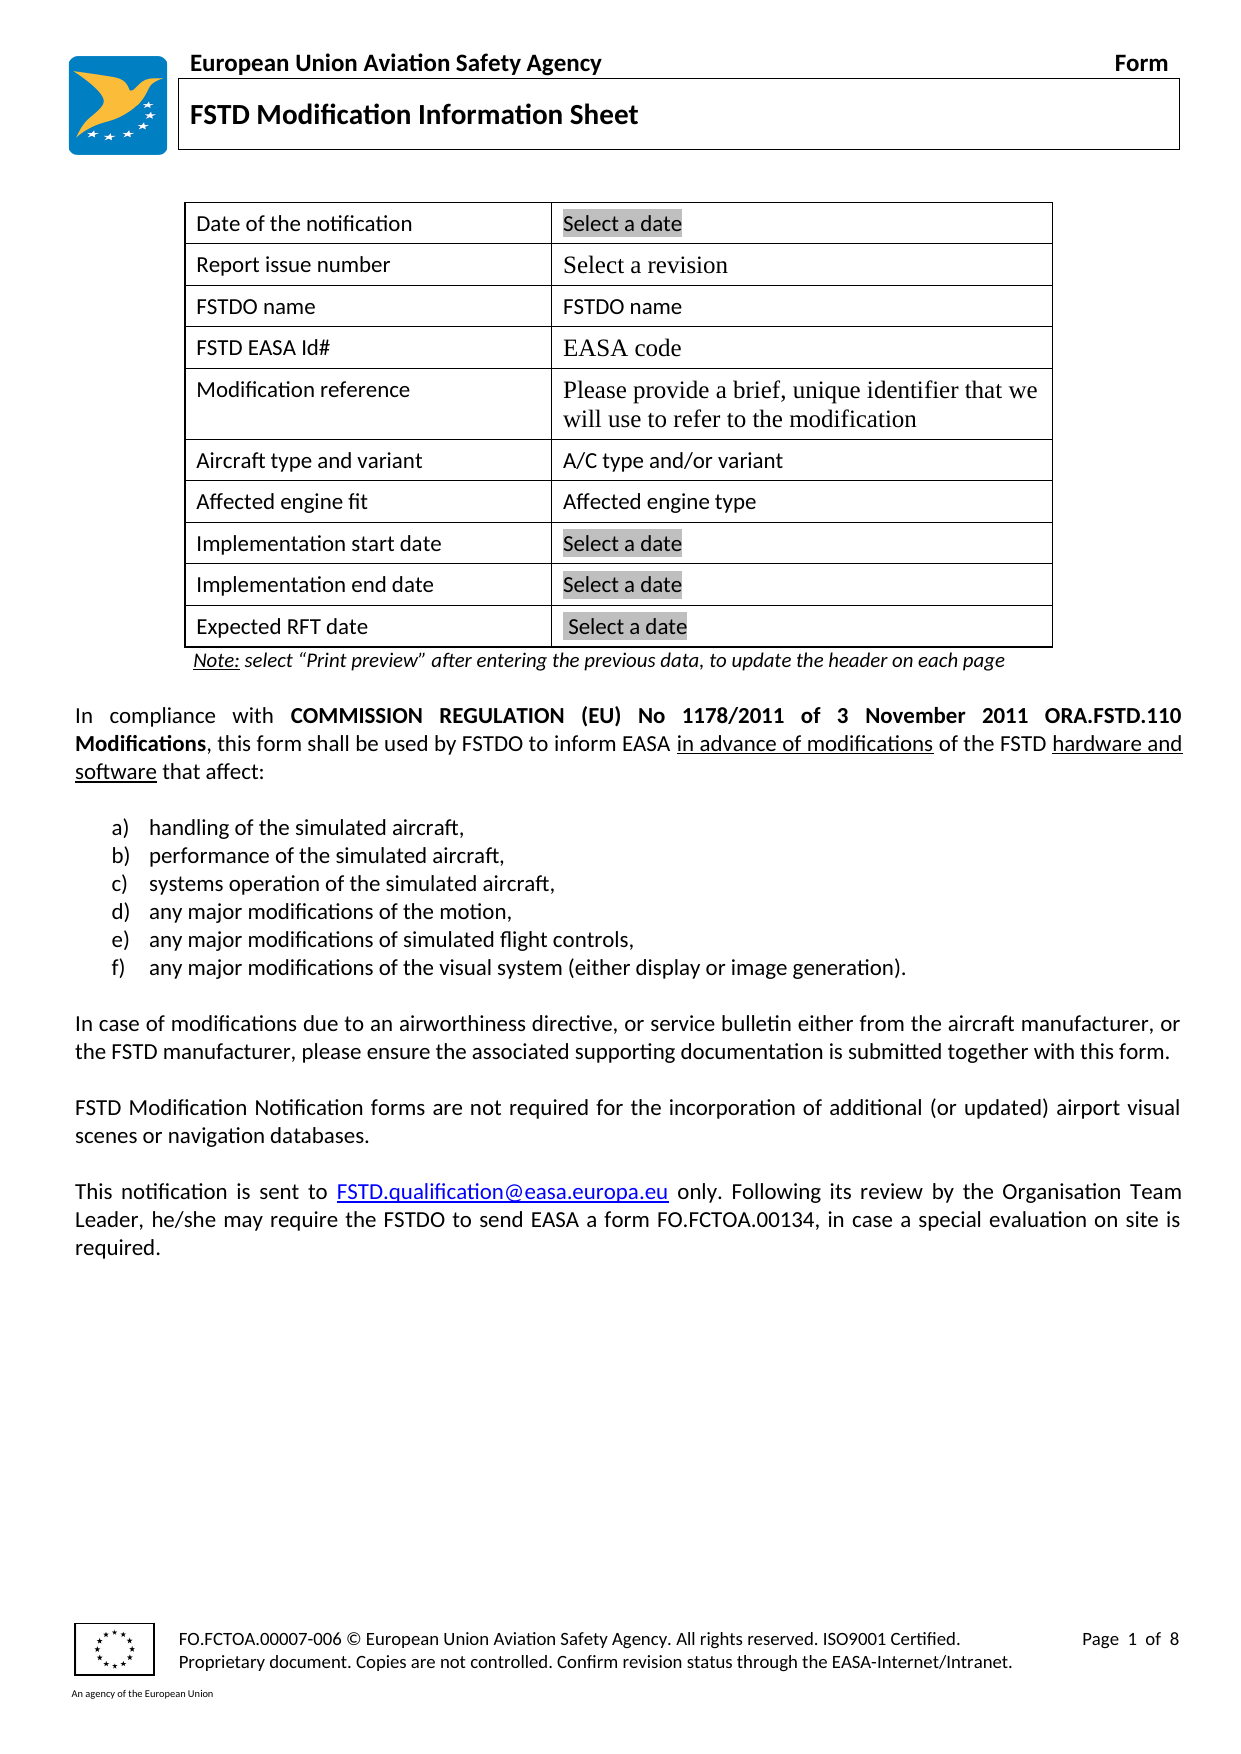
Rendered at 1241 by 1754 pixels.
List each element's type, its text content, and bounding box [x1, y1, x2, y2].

table_cell FSTDO name [186, 286, 551, 326]
table_cell Implementation end date [186, 564, 551, 605]
table_cell [552, 244, 1052, 285]
picture [139, 124, 147, 129]
picture [89, 132, 97, 137]
table_header Date of the notification [186, 203, 551, 243]
text In case of modifications due to an airworthiness directive, or service bulletin either from the aircraft manufacturer, or the FSTD manufacturer, please ensure the associated supporting documentation is submitted together with this form. [75, 1009, 1182, 1065]
table_cell [552, 523, 1052, 563]
text This notification is sent to FSTD.qualification@easa.europa.eu only. Following its review by the Organisation Team Leader, he/she may require the FSTDO to send EASA a form FO.FCTOA.00134, in case a special evaluation on site is required. [75, 1177, 1182, 1261]
table_cell Report issue number [186, 244, 551, 285]
table_cell [552, 606, 1052, 646]
list any major modifications of the visual system (either display or image generation). [111, 953, 1138, 981]
table_cell Affected engine fit [186, 481, 551, 522]
table_cell FSTD EASA Id# [186, 327, 551, 368]
text Note: select “Print preview” after entering the previous data, to update the header on each page [193, 647, 1138, 673]
list any major modifications of simulated flight controls, [111, 925, 1138, 953]
text FSTD Modification Notification forms are not required for the incorporation of additional (or updated) airport visual scenes or navigation databases. [75, 1093, 1182, 1149]
table_cell Modification reference [186, 369, 551, 439]
picture [146, 113, 155, 118]
picture [105, 134, 114, 140]
picture [124, 132, 132, 137]
table_cell Aircraft type and variant [186, 440, 551, 480]
table_cell Affected engine type [552, 481, 1052, 522]
table_cell [552, 564, 1052, 605]
table_cell A/C type and/or variant [552, 440, 1052, 480]
list any major modifications of the motion, [111, 897, 1138, 925]
table_cell FSTDO name [552, 286, 1052, 326]
table_cell [552, 369, 1052, 439]
list systems operation of the simulated aircraft, [111, 869, 1138, 897]
list performance of the simulated aircraft, [111, 841, 1138, 869]
text In compliance with COMMISSION REGULATION (EU) No 1178/2011 of 3 November 2011 ORA.FSTD.110 Modifications, this form shall be used by FSTDO to inform EASA in advance of modifications of the FSTD hardware and software that affect: [75, 701, 1182, 785]
table_cell Implementation start date [186, 523, 551, 563]
table_header [552, 203, 1052, 243]
list handling of the simulated aircraft, [111, 813, 1138, 841]
table_cell [552, 327, 1052, 368]
picture [74, 71, 162, 136]
picture [76, 1624, 153, 1674]
table_cell Expected RFT date [186, 606, 551, 646]
